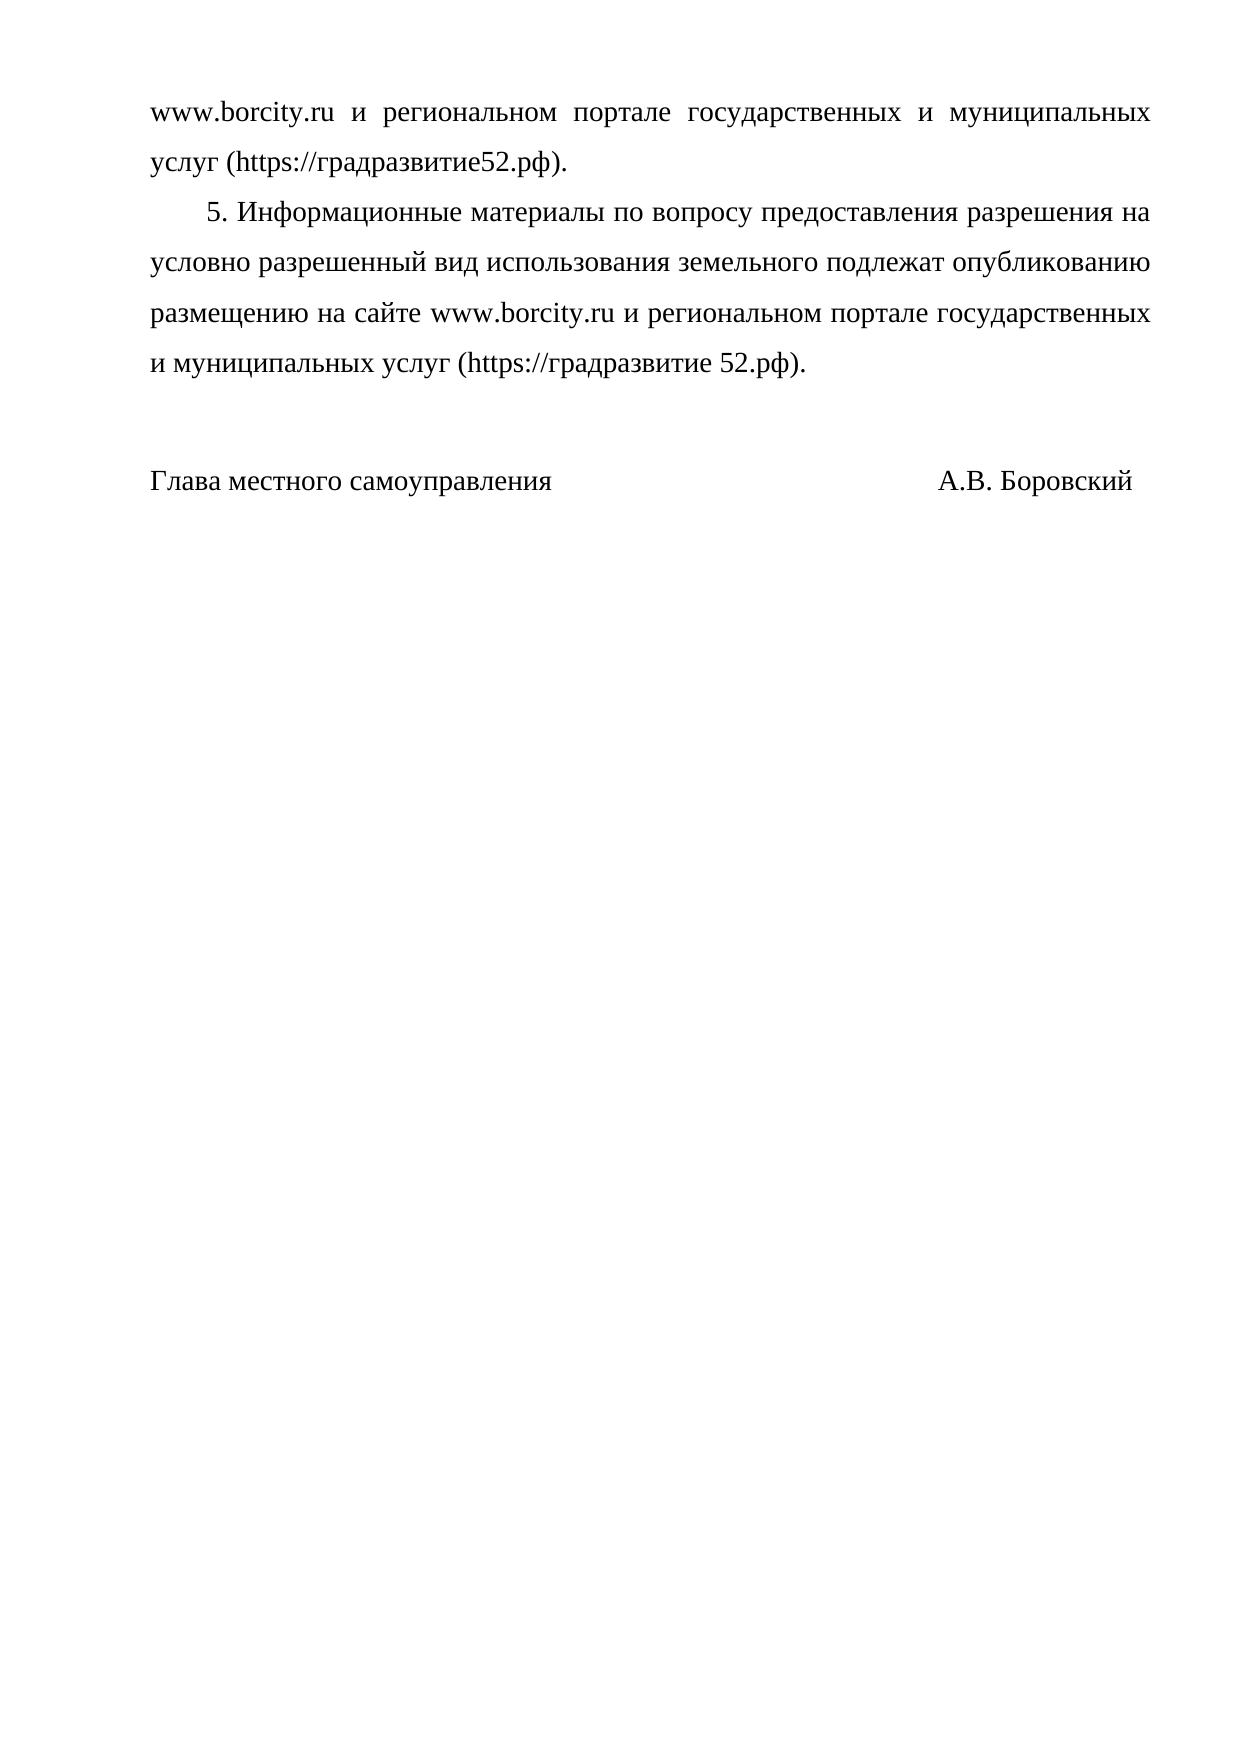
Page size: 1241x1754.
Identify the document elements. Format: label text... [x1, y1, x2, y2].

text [150, 94, 1152, 177]
text 5. Информационные материалы по вопросу предоставления разрешения на условно разрешенный вид использования земельного подлежат опубликованию размещению на сайте www.borcity.ru и региональном портале государственных и муниципальных услуг (https://градразвитие 52.рф). [150, 194, 1152, 379]
subtitle Глава местного самоуправления А.В. Боровский [150, 463, 1148, 496]
